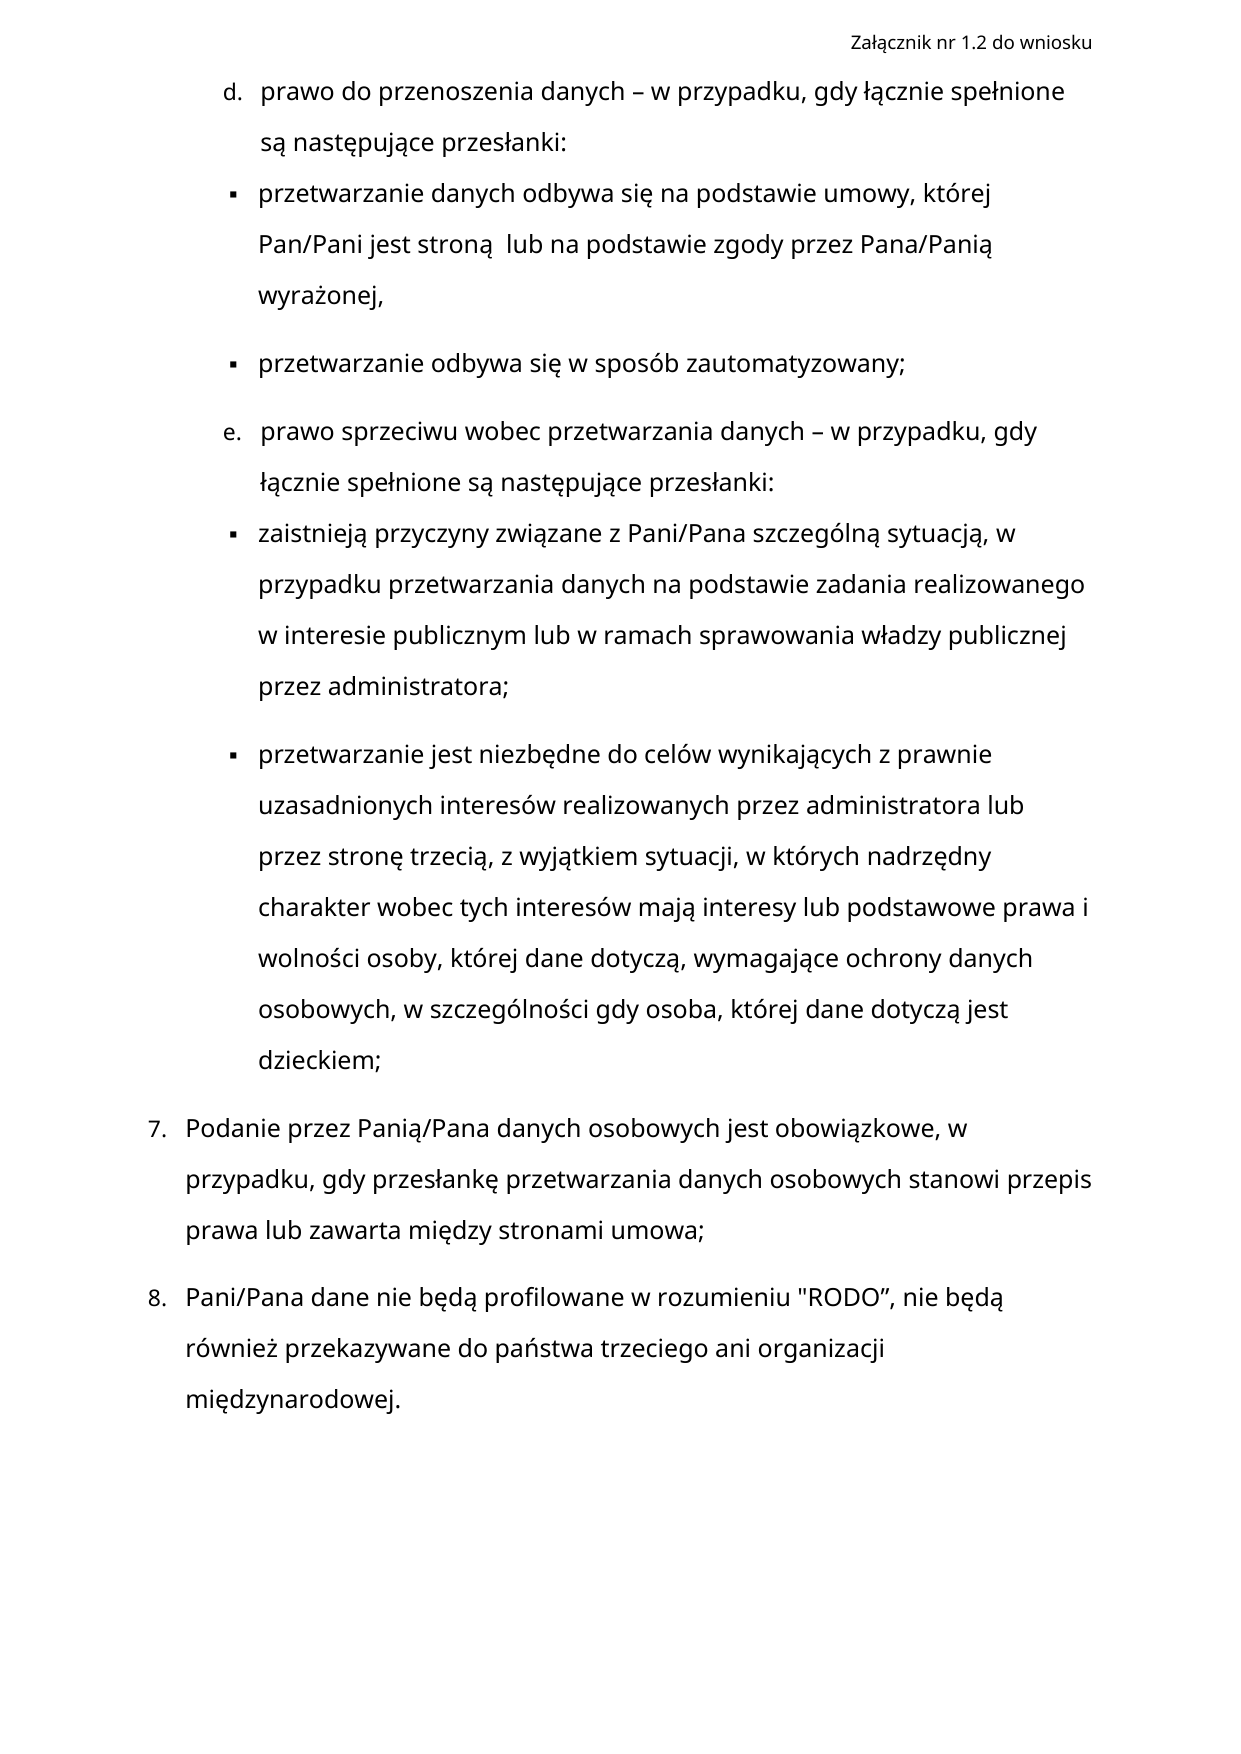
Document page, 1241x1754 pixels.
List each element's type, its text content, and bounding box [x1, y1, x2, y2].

list Pani/Pana dane nie będą profilowane w rozumieniu "RODO”, nie będą również przekazywane do państwa trzeciego ani organizacji międzynarodowej. [148, 1280, 1093, 1416]
list Podanie przez Panią/Pana danych osobowych jest obowiązkowe, w przypadku, gdy przesłankę przetwarzania danych osobowych stanowi przepis prawa lub zawarta między stronami umowa; [148, 1110, 1093, 1246]
list przetwarzanie danych odbywa się na podstawie umowy, której Pan/Pani jest stroną lub na podstawie zgody przez Pana/Panią wyrażonej, [228, 176, 1093, 312]
list zaistnieją przyczyny związane z Pani/Pana szczególną sytuacją, w przypadku przetwarzania danych na podstawie zadania realizowanego w interesie publicznym lub w ramach sprawowania władzy publicznej przez administratora; [228, 516, 1093, 703]
list prawo sprzeciwu wobec przetwarzania danych – w przypadku, gdy łącznie spełnione są następujące przesłanki: [223, 413, 1093, 498]
list przetwarzanie jest niezbędne do celów wynikających z prawnie uzasadnionych interesów realizowanych przez administratora lub przez stronę trzecią, z wyjątkiem sytuacji, w których nadrzędny charakter wobec tych interesów mają interesy lub podstawowe prawa i wolności osoby, której dane dotyczą, wymagające ochrony danych osobowych, w szczególności gdy osoba, której dane dotyczą jest dzieckiem; [228, 736, 1093, 1077]
list prawo do przenoszenia danych – w przypadku, gdy łącznie spełnione są następujące przesłanki: [223, 74, 1093, 159]
list przetwarzanie odbywa się w sposób zautomatyzowany; [228, 346, 1093, 380]
